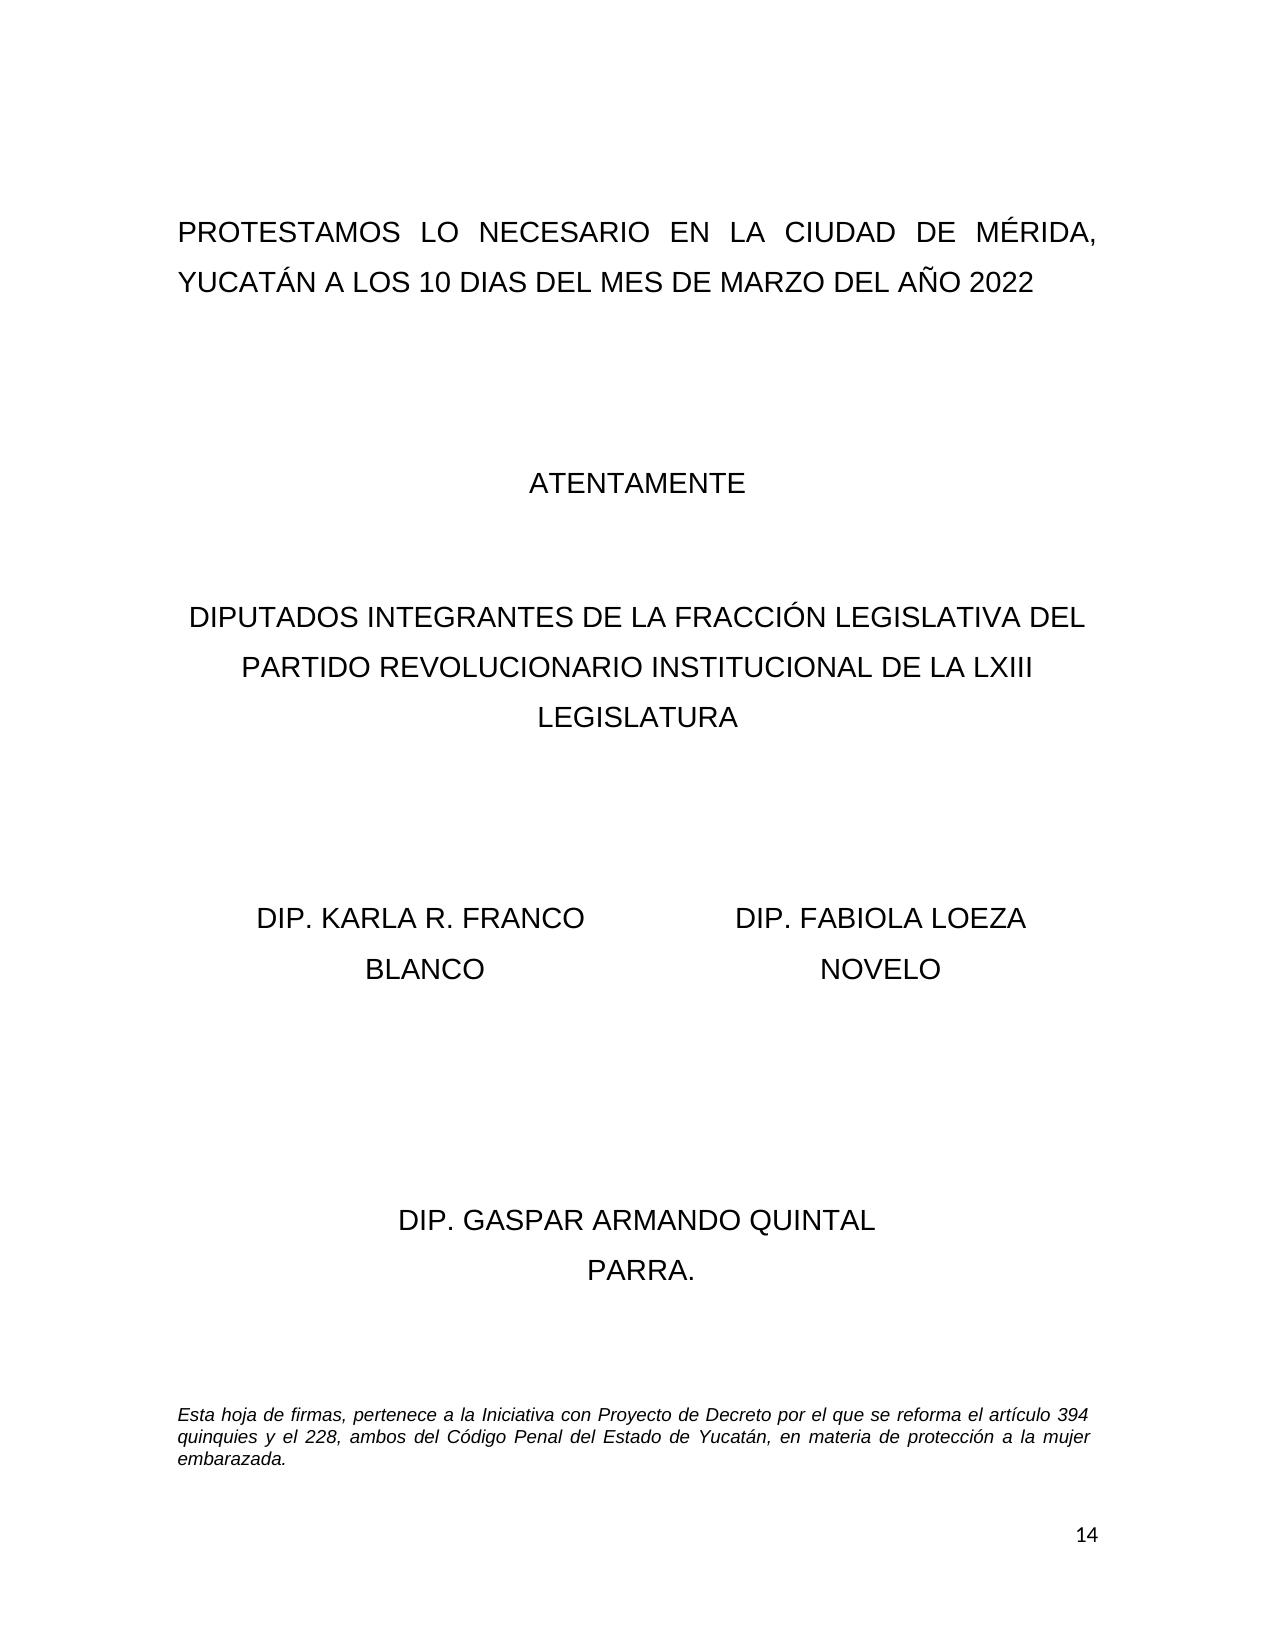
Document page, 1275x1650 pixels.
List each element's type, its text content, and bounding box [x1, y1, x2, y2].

table_header DIP. FABIOLA LOEZA NOVELO [664, 901, 1097, 1203]
table_header DIP. KARLA R. FRANCO BLANCO [177, 901, 664, 1203]
text DIPUTADOS INTEGRANTES DE LA FRACCIÓN LEGISLATIVA DEL PARTIDO REVOLUCIONARIO INSTITUCIONAL DE LA LXIII LEGISLATURA [177, 600, 1098, 734]
text ATENTAMENTE [177, 466, 1098, 499]
text Esta hoja de firmas, pertenece a la Iniciativa con Proyecto de Decreto por el que se reforma el artículo 394 quinquies y el 228, ambos del Código Penal del Estado de Yucatán, en materia de protección a la mujer embarazada. [177, 1404, 1093, 1469]
table_cell DIP. GASPAR ARMANDO QUINTAL PARRA. [177, 1203, 1097, 1404]
text PROTESTAMOS LO NECESARIO EN LA CIUDAD DE MÉRIDA, YUCATÁN A LOS 10 DIAS DEL MES DE MARZO DEL AÑO 2022 [177, 214, 1098, 298]
